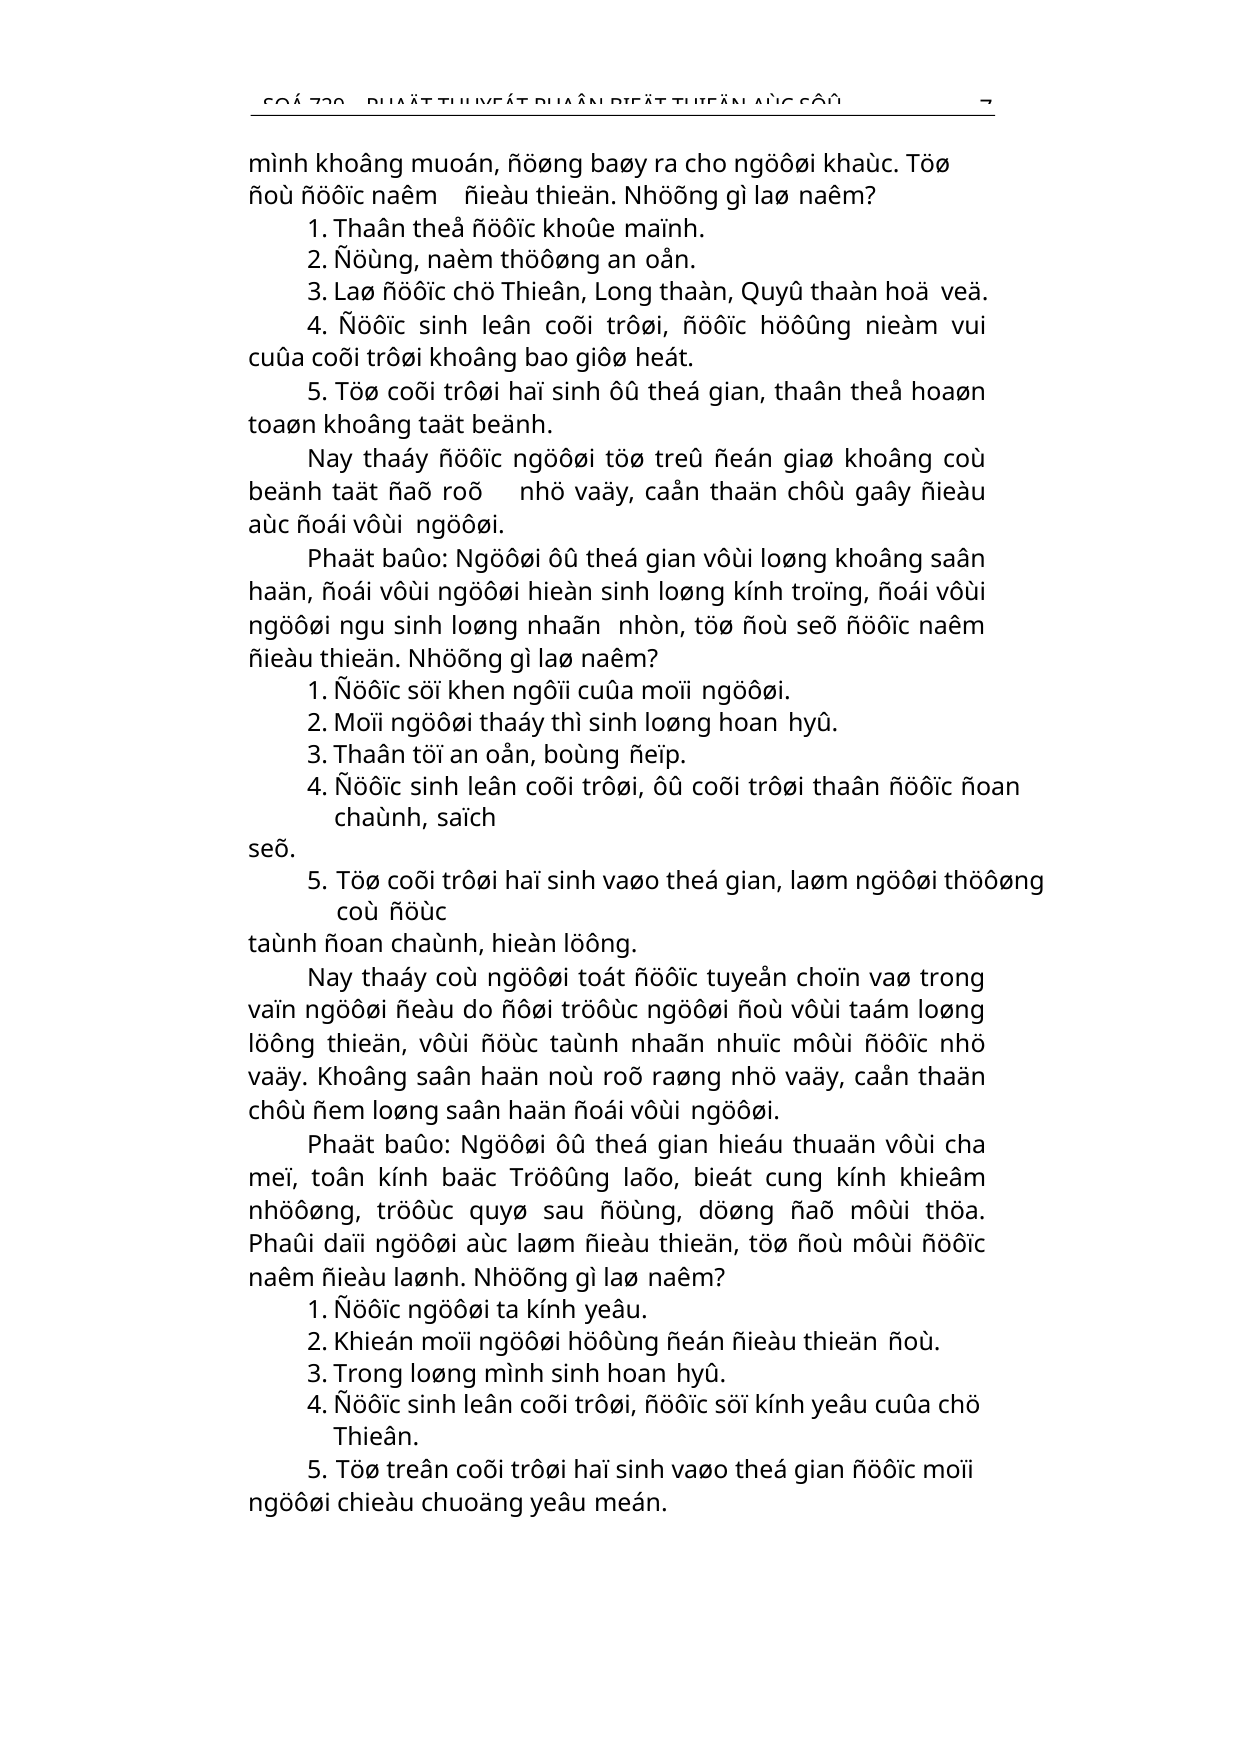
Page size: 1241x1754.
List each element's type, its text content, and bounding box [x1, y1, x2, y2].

list Laø ñöôïc chö Thieân, Long thaàn, Quyû thaàn hoä veä. [307, 275, 1065, 307]
list Ñöôïc ngöôøi ta kính yeâu. [307, 1293, 1065, 1325]
text Nay thaáy ñöôïc ngöôøi töø treû ñeán giaø khoâng coù beänh taät ñaõ roõ nhö vaäy, caån thaän chôù gaây ñieàu aùc ñoái vôùi ngöôøi. [248, 441, 987, 541]
text seõ. [248, 833, 1065, 864]
list Ñöôïc sinh leân coõi trôøi, ñöôïc höôûng nieàm vui cuûa coõi trôøi khoâng bao giôø heát. [248, 307, 987, 374]
text Phaät baûo: Ngöôøi ôû theá gian hieáu thuaän vôùi cha meï, toân kính baäc Tröôûng laõo, bieát cung kính khieâm nhöôøng, tröôùc quyø sau ñöùng, döøng ñaõ môùi thöa. Phaûi daïi ngöôøi aùc laøm ñieàu thieän, töø ñoù môùi ñöôïc naêm ñieàu laønh. Nhöõng gì laø naêm? [248, 1126, 987, 1293]
list Ñöôïc sinh leân coõi trôøi, ñöôïc söï kính yeâu cuûa chö Thieân. [307, 1388, 1065, 1452]
text Nay thaáy coù ngöôøi toát ñöôïc tuyeån choïn vaø trong vaïn ngöôøi ñeàu do ñôøi tröôùc ngöôøi ñoù vôùi taám loøng löông thieän, vôùi ñöùc taùnh nhaãn nhuïc môùi ñöôïc nhö vaäy. Khoâng saân haän noù roõ raøng nhö vaäy, caån thaän chôù ñem loøng saân haän ñoái vôùi ngöôøi. [248, 959, 987, 1126]
list Thaân töï an oån, boùng ñeïp. [307, 738, 1065, 770]
text mình khoâng muoán, ñöøng baøy ra cho ngöôøi khaùc. Töø ñoù ñöôïc naêm ñieàu thieän. Nhöõng gì laø naêm? [248, 145, 967, 212]
text Phaät baûo: Ngöôøi ôû theá gian vôùi loøng khoâng saân haän, ñoái vôùi ngöôøi hieàn sinh loøng kính troïng, ñoái vôùi ngöôøi ngu sinh loøng nhaãn nhòn, töø ñoù seõ ñöôïc naêm ñieàu thieän. Nhöõng gì laø naêm? [248, 541, 987, 675]
list Trong loøng mình sinh hoan hyû. [307, 1357, 1065, 1388]
list Khieán moïi ngöôøi höôùng ñeán ñieàu thieän ñoù. [307, 1325, 1065, 1357]
list Ñöôïc sinh leân coõi trôøi, ôû coõi trôøi thaân ñöôïc ñoan chaùnh, saïch [307, 770, 1065, 833]
list Töø coõi trôøi haï sinh vaøo theá gian, laøm ngöôøi thöôøng coù ñöùc [307, 864, 1065, 927]
list Töø treân coõi trôøi haï sinh vaøo theá gian ñöôïc moïi ngöôøi chieàu chuoäng yeâu meán. [248, 1452, 987, 1519]
list Moïi ngöôøi thaáy thì sinh loøng hoan hyû. [307, 706, 1065, 738]
list Töø coõi trôøi haï sinh ôû theá gian, thaân theå hoaøn toaøn khoâng taät beänh. [248, 374, 987, 441]
list Thaân theå ñöôïc khoûe maïnh. [307, 212, 1065, 243]
text taùnh ñoan chaùnh, hieàn löông. [248, 927, 1065, 959]
list Ñöùng, naèm thöôøng an oån. [307, 243, 1065, 275]
list Ñöôïc söï khen ngôïi cuûa moïi ngöôøi. [307, 675, 1065, 706]
